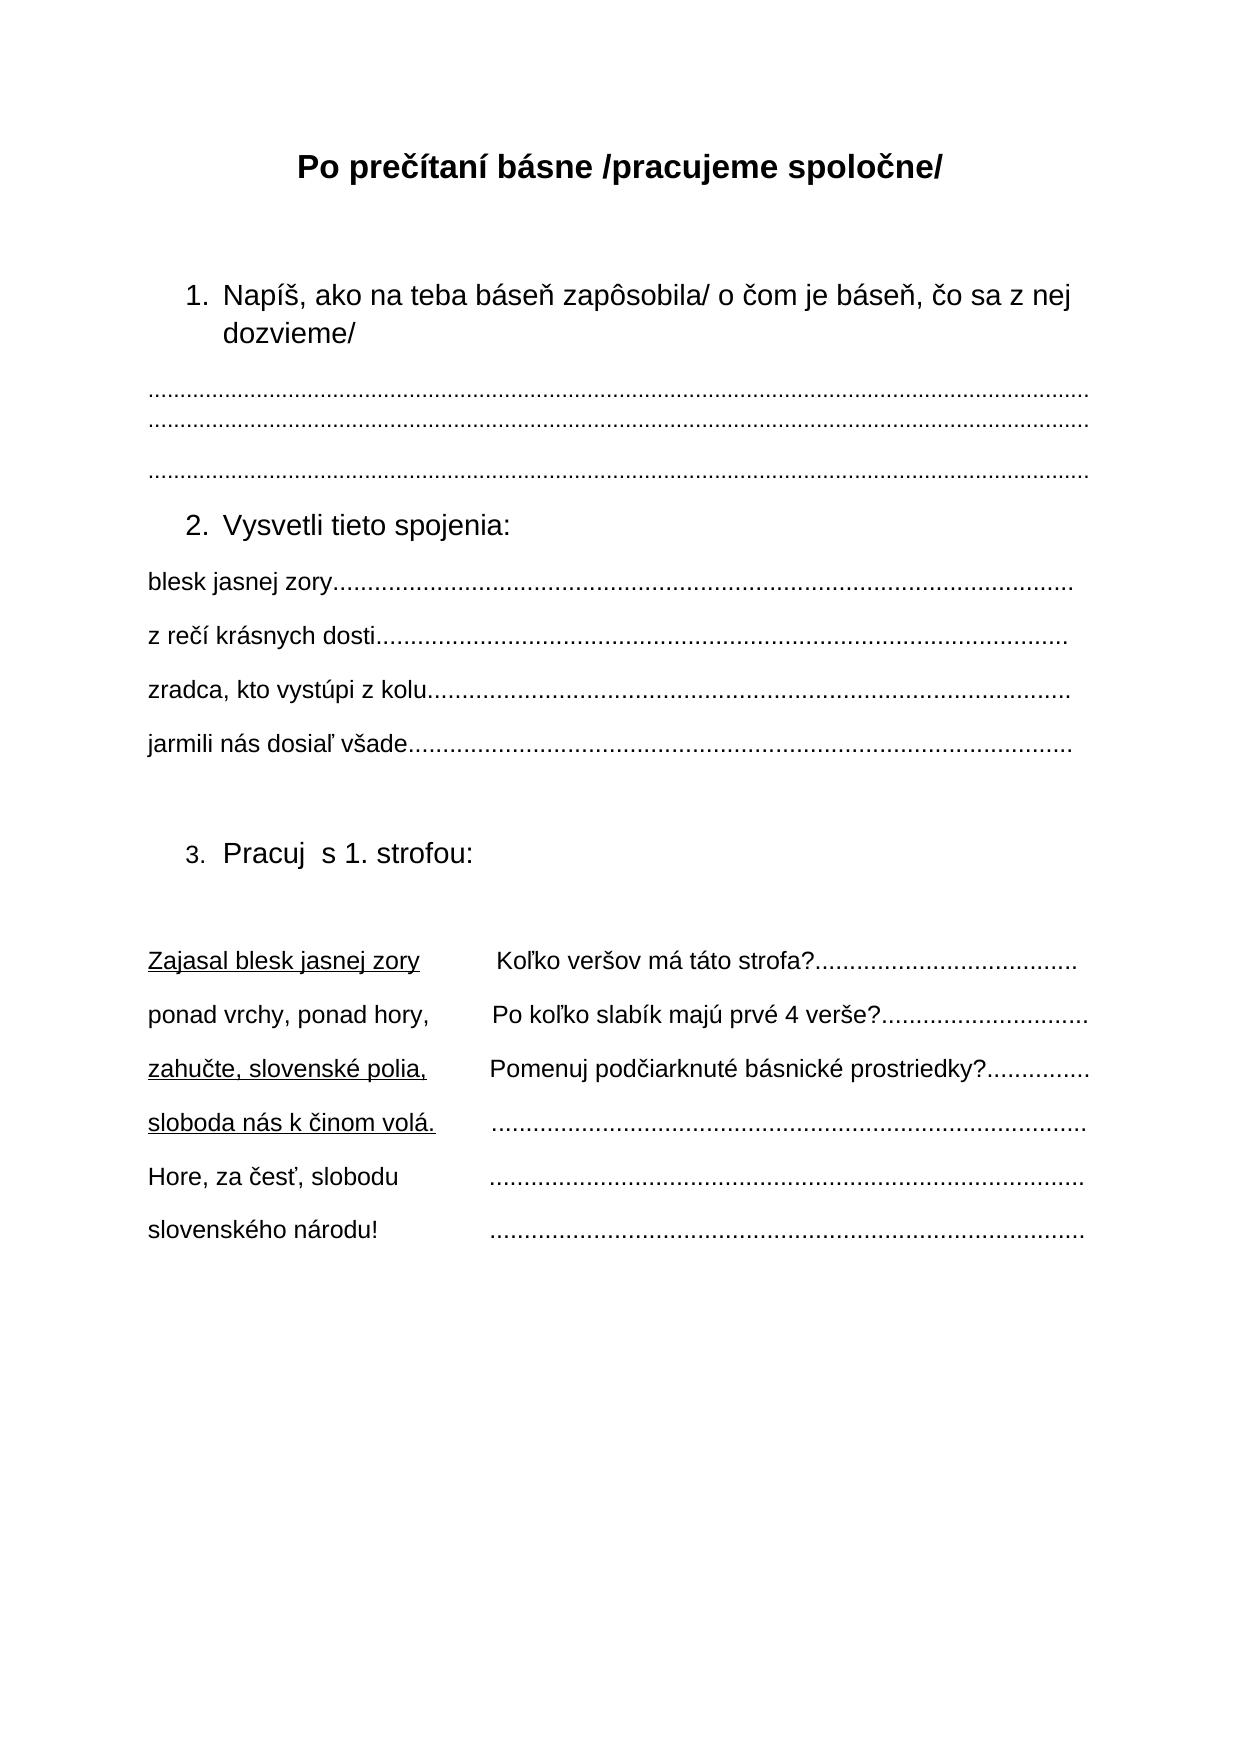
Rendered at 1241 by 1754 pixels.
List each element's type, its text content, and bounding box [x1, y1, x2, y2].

text blesk jasnej zory........................................................................................................... [148, 567, 1093, 596]
text sloboda nás k činom volá. ...................................................................................... [148, 1108, 1093, 1136]
text zradca, kto vystúpi z kolu............................................................................................. [148, 675, 1093, 704]
list Vysvetli tieto spojenia: [185, 508, 1093, 541]
list Napíš, ako na teba báseň zapôsobila/ o čom je báseň, čo sa z nej dozvieme/ [185, 278, 1093, 350]
text slovenského národu! ...................................................................................... [148, 1215, 1093, 1244]
text z rečí krásnych dosti.................................................................................................... [148, 621, 1093, 650]
text Zajasal blesk jasnej zory Koľko veršov má táto strofa?...................................... [148, 946, 1093, 975]
text Po prečítaní básne /pracujeme spoločne/ [148, 148, 1093, 186]
text Hore, za česť, slobodu ...................................................................................... [148, 1161, 1093, 1190]
text .................................................................................................................................................... [148, 457, 1093, 483]
text ponad vrchy, ponad hory, Po koľko slabík majú prvé 4 verše?.............................. [148, 1000, 1093, 1029]
text zahučte, slovenské polia, Pomenuj podčiarknuté básnické prostriedky?............... [148, 1054, 1093, 1082]
text ........................................................................................................................................................................................................................................................................................................ [148, 376, 1093, 432]
list Pracuj s 1. strofou: [185, 836, 1093, 869]
text jarmili nás dosiaľ všade................................................................................................ [148, 729, 1093, 757]
